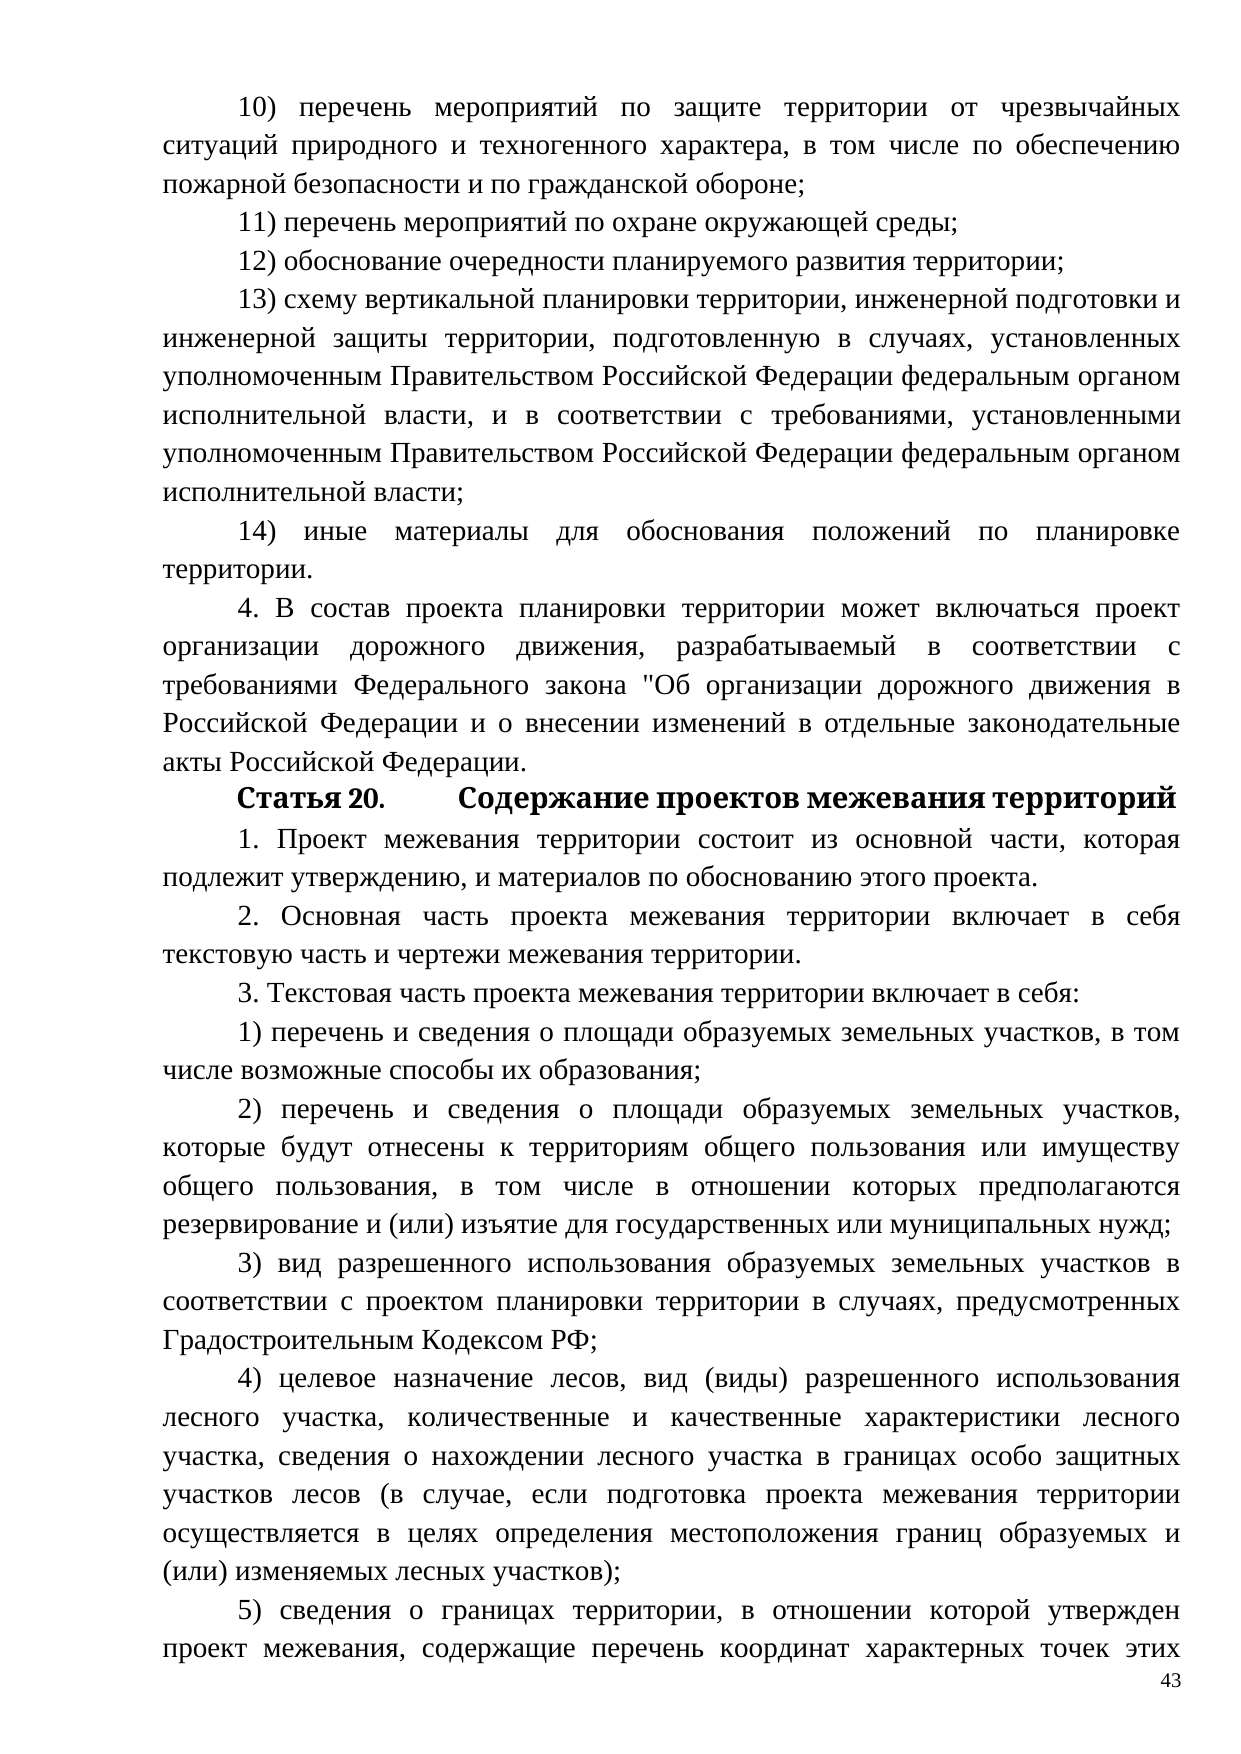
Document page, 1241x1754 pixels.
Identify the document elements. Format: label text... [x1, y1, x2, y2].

text 4. В состав проекта планировки территории может включаться проект организации дорожного движения, разрабатываемый в соответствии с требованиями Федерального закона "Об организации дорожного движения в Российской Федерации и о внесении изменений в отдельные законодательные акты Российской Федерации. [162, 590, 1181, 777]
text 13) схему вертикальной планировки территории, инженерной подготовки и инженерной защиты территории, подготовленную в случаях, установленных уполномоченным Правительством Российской Федерации федеральным органом исполнительной власти, и в соответствии с требованиями, установленными уполномоченным Правительством Российской Федерации федеральным органом исполнительной власти; [162, 281, 1181, 508]
text 2. Основная часть проекта межевания территории включает в себя текстовую часть и чертежи межевания территории. [162, 898, 1181, 970]
text 12) обоснование очередности планируемого развития территории; [162, 243, 1181, 276]
text 3) вид разрешенного использования образуемых земельных участков в соответствии с проектом планировки территории в случаях, предусмотренных Градостроительным Кодексом РФ; [162, 1245, 1181, 1356]
text 4) целевое назначение лесов, вид (виды) разрешенного использования лесного участка, количественные и качественные характеристики лесного участка, сведения о нахождении лесного участка в границах особо защитных участков лесов (в случае, если подготовка проекта межевания территории осуществляется в целях определения местоположения границ образуемых и (или) изменяемых лесных участков); [162, 1361, 1181, 1587]
text 2) перечень и сведения о площади образуемых земельных участков, которые будут отнесены к территориям общего пользования или имуществу общего пользования, в том числе в отношении которых предполагаются резервирование и (или) изъятие для государственных или муниципальных нужд; [162, 1091, 1181, 1240]
text 1) перечень и сведения о площади образуемых земельных участков, в том числе возможные способы их образования; [162, 1014, 1181, 1086]
text 10) перечень мероприятий по защите территории от чрезвычайных ситуаций природного и техногенного характера, в том числе по обеспечению пожарной безопасности и по гражданской обороне; [162, 89, 1181, 199]
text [162, 1592, 1181, 1664]
text 1. Проект межевания территории состоит из основной части, которая подлежит утверждению, и материалов по обоснованию этого проекта. [162, 821, 1181, 893]
text 11) перечень мероприятий по охране окружающей среды; [162, 204, 1181, 238]
text 14) иные материалы для обоснования положений по планировке территории. [162, 513, 1181, 585]
subtitle Содержание проектов межевания территорий [162, 782, 1181, 816]
text 3. Текстовая часть проекта межевания территории включает в себя: [162, 975, 1181, 1009]
